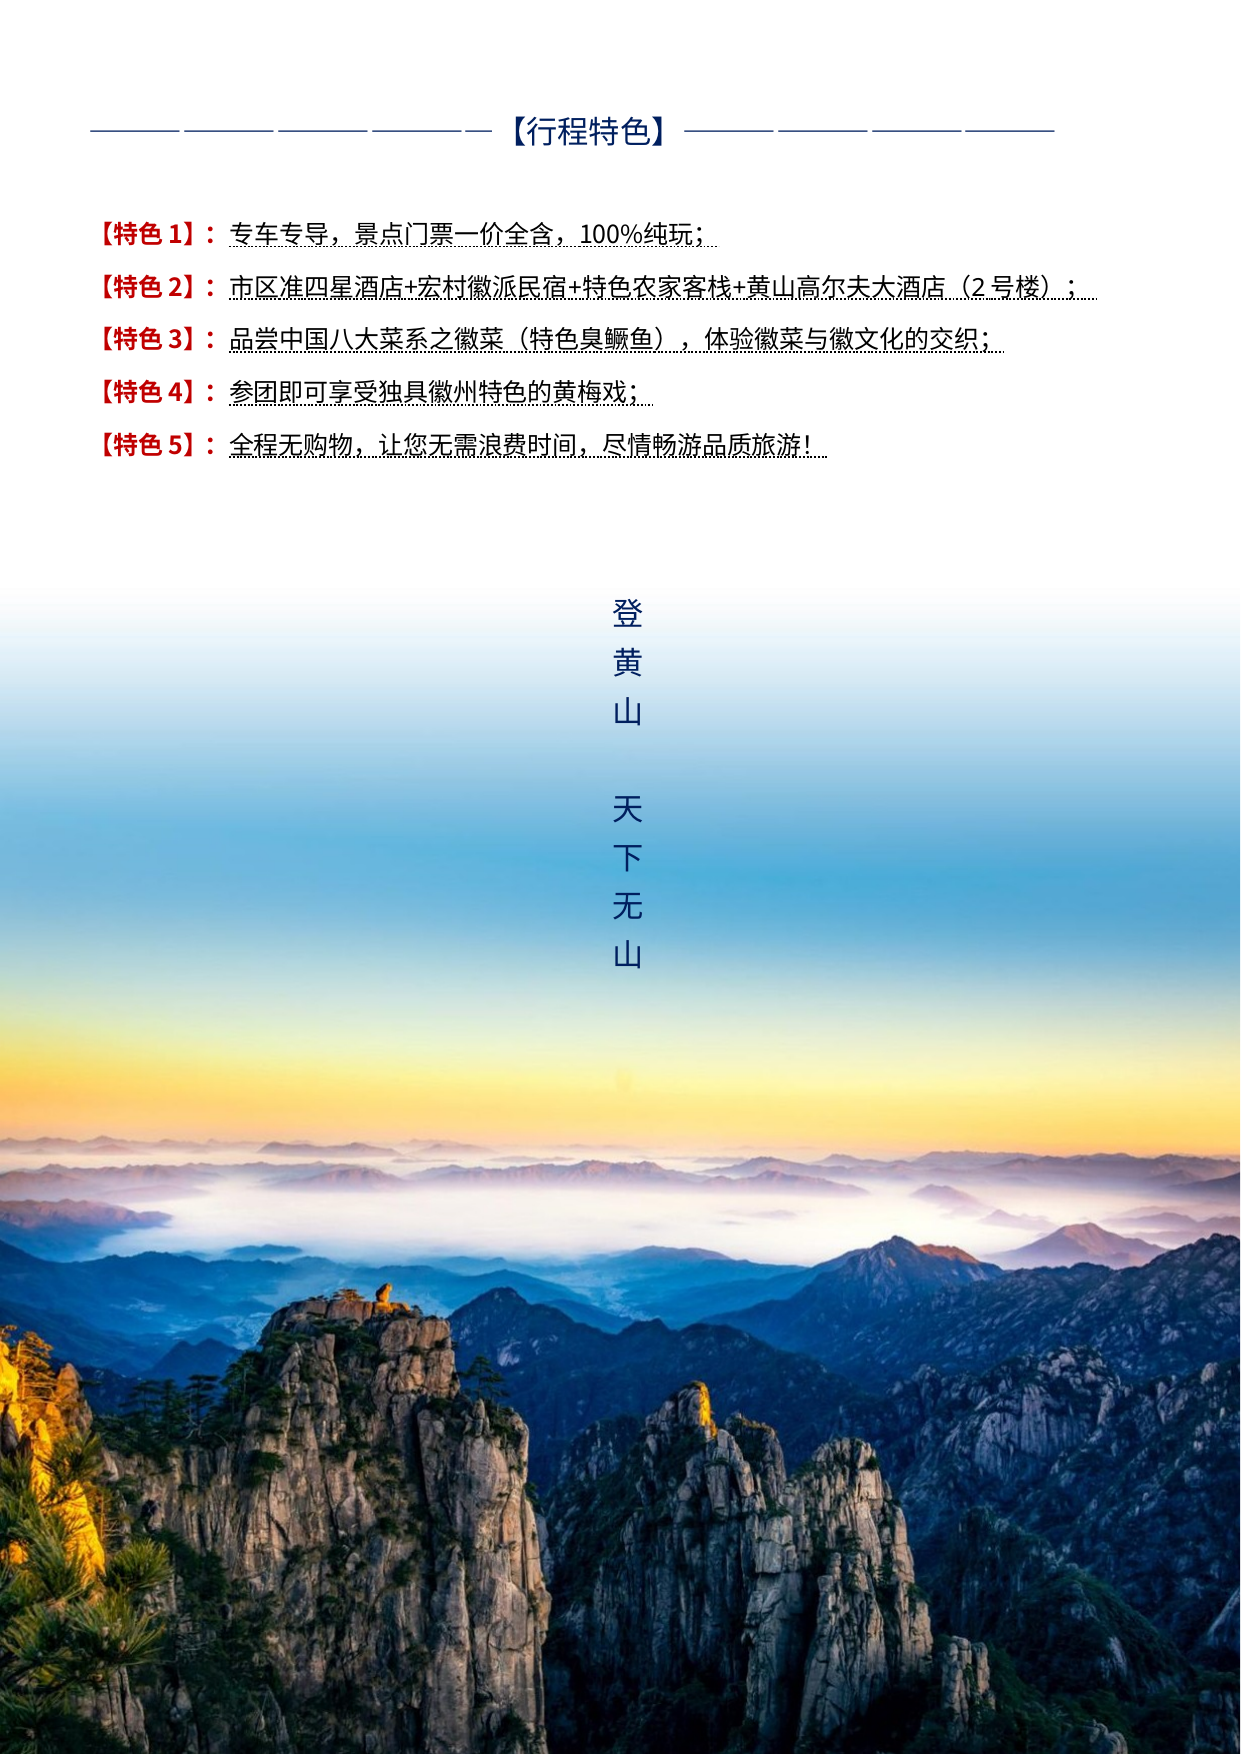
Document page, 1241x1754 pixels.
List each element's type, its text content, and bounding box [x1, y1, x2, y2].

text 【特色 3】：品尝中国八大菜系之徽菜（特色臭鳜鱼），体验徽菜与徽文化的交织； [89, 320, 1178, 356]
text 【特色 4】：参团即可享受独具徽州特色的黄梅戏； [64, 373, 1178, 409]
text 【特色 5】：全程无购物，让您无需浪费时间，尽情畅游品质旅游！ [64, 425, 1178, 462]
text 登黄山 [612, 589, 644, 732]
text 天下无山 [612, 784, 644, 976]
text —————————————【行程特色】———————————— [89, 98, 1178, 155]
picture [0, 588, 1241, 1754]
text 【特色 2】：市区准四星酒店+宏村徽派民宿+特色农家客栈+黄山高尔夫大酒店（2号楼）； [89, 267, 1178, 303]
text 【特色 1】：专车专导，景点门票一价全含，100%纯玩； [89, 214, 1178, 251]
